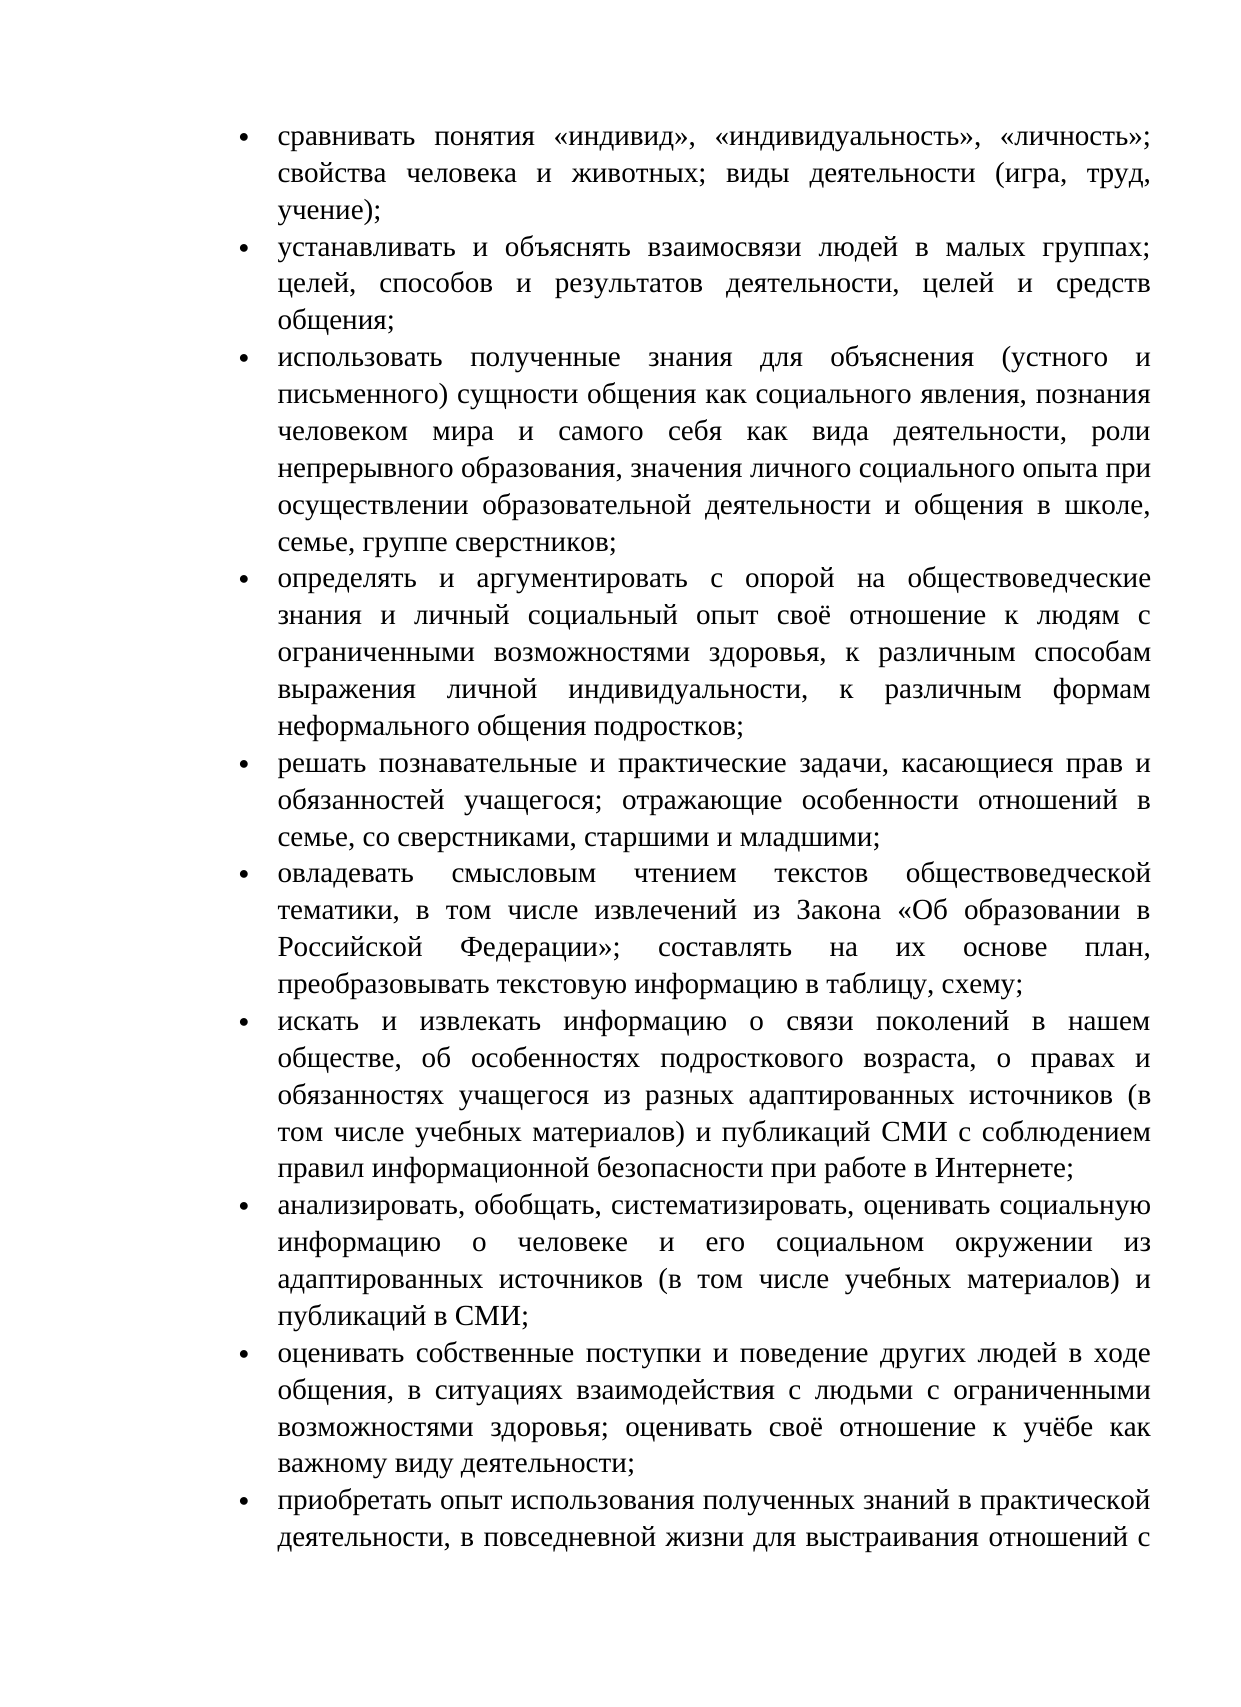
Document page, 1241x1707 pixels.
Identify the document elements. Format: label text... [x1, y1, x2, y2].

list решать познавательные и практические задачи, касающиеся прав и обязанностей учащегося; отражающие особенности отношений в семье, со сверстниками, старшими и младшими; [240, 745, 1152, 852]
list устанавливать и объяснять взаимосвязи людей в малых группах; целей, способов и результатов деятельности, целей и средств общения; [240, 229, 1152, 336]
list определять и аргументировать с опорой на обществоведческие знания и личный социальный опыт своё отношение к людям с ограниченными возможностями здоровья, к различным способам выражения личной индивидуальности, к различным формам неформального общения подростков; [240, 561, 1152, 742]
list сравнивать понятия «индивид», «индивидуальность», «личность»; свойства человека и животных; виды деятельности (игра, труд, учение); [240, 118, 1152, 225]
list использовать полученные знания для объяснения (устного и письменного) сущности общения как социального явления, познания человеком мира и самого себя как вида деятельности, роли непрерывного образования, значения личного социального опыта при осуществлении образовательной деятельности и общения в школе, семье, группе сверстников; [240, 339, 1152, 557]
list искать и извлекать информацию о связи поколений в нашем обществе, об особенностях подросткового возраста, о правах и обязанностях учащегося из разных адаптированных источников (в том числе учебных материалов) и публикаций СМИ с соблюдением правил информационной безопасности при работе в Интернете; [240, 1003, 1152, 1184]
list анализировать, обобщать, систематизировать, оценивать социальную информацию о человеке и его социальном окружении из адаптированных источников (в том числе учебных материалов) и публикаций в СМИ; [240, 1187, 1152, 1332]
list овладевать смысловым чтением текстов обществоведческой тематики, в том числе извлечений из Закона «Об образовании в Российской Федерации»; составлять на их основе план, преобразовывать текстовую информацию в таблицу, схему; [240, 856, 1152, 1000]
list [240, 1482, 1152, 1553]
list оценивать собственные поступки и поведение других людей в ходе общения, в ситуациях взаимодействия с людьми с ограниченными возможностями здоровья; оценивать своё отношение к учёбе как важному виду деятельности; [240, 1335, 1152, 1479]
